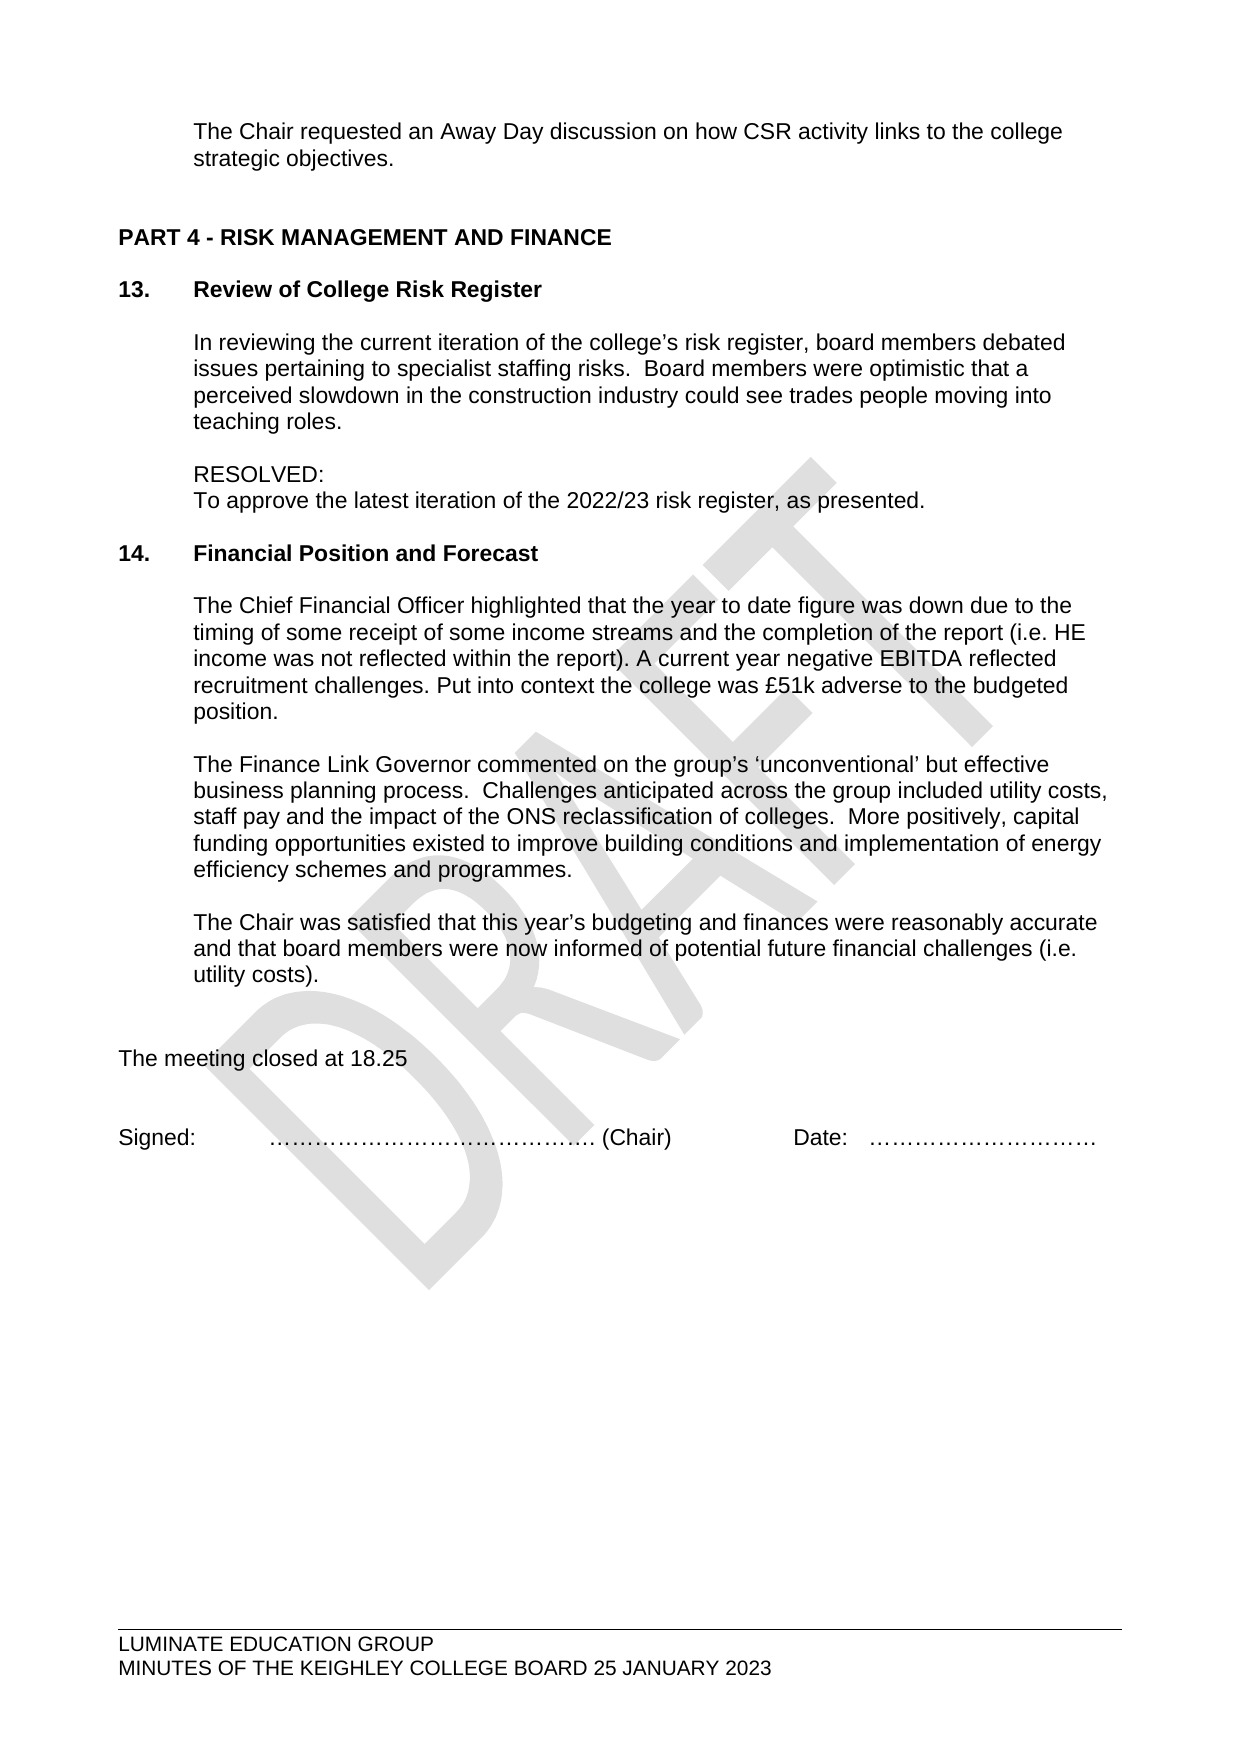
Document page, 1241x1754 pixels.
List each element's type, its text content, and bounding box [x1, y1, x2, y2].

text RESOLVED: [193, 461, 1122, 487]
text PART 4 - RISK MANAGEMENT AND FINANCE [118, 223, 1122, 250]
text 13. Review of College Risk Register [118, 276, 1122, 303]
text 14. Financial Position and Forecast [118, 540, 1122, 566]
text Signed: ……………………………………. (Chair) Date: ………………………… [118, 1124, 1122, 1150]
text In reviewing the current iteration of the college’s risk register, board members debated issues pertaining to specialist staffing risks. Board members were optimistic that a perceived slowdown in the construction industry could see trades people moving into teaching roles. [193, 329, 1122, 434]
text The Chief Financial Officer highlighted that the year to date figure was down due to the timing of some receipt of some income streams and the completion of the report (i.e. HE income was not reflected within the report). A current year negative EBITDA reflected recruitment challenges. Put into context the college was £51k adverse to the budgeted position. [118, 592, 1122, 724]
text The Chair was satisfied that this year’s budgeting and finances were reasonably accurate and that board members were now informed of potential future financial challenges (i.e. utility costs). [118, 909, 1122, 988]
text The Finance Link Governor commented on the group’s ‘unconventional’ but effective business planning process. Challenges anticipated across the group included utility costs, staff pay and the impact of the ONS reclassification of colleges. More positively, capital funding opportunities existed to improve building conditions and implementation of energy efficiency schemes and programmes. [118, 751, 1122, 882]
text To approve the latest iteration of the 2022/23 risk register, as presented. [193, 487, 1122, 513]
text The meeting closed at 18.25 [118, 1045, 1122, 1071]
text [193, 118, 1122, 171]
